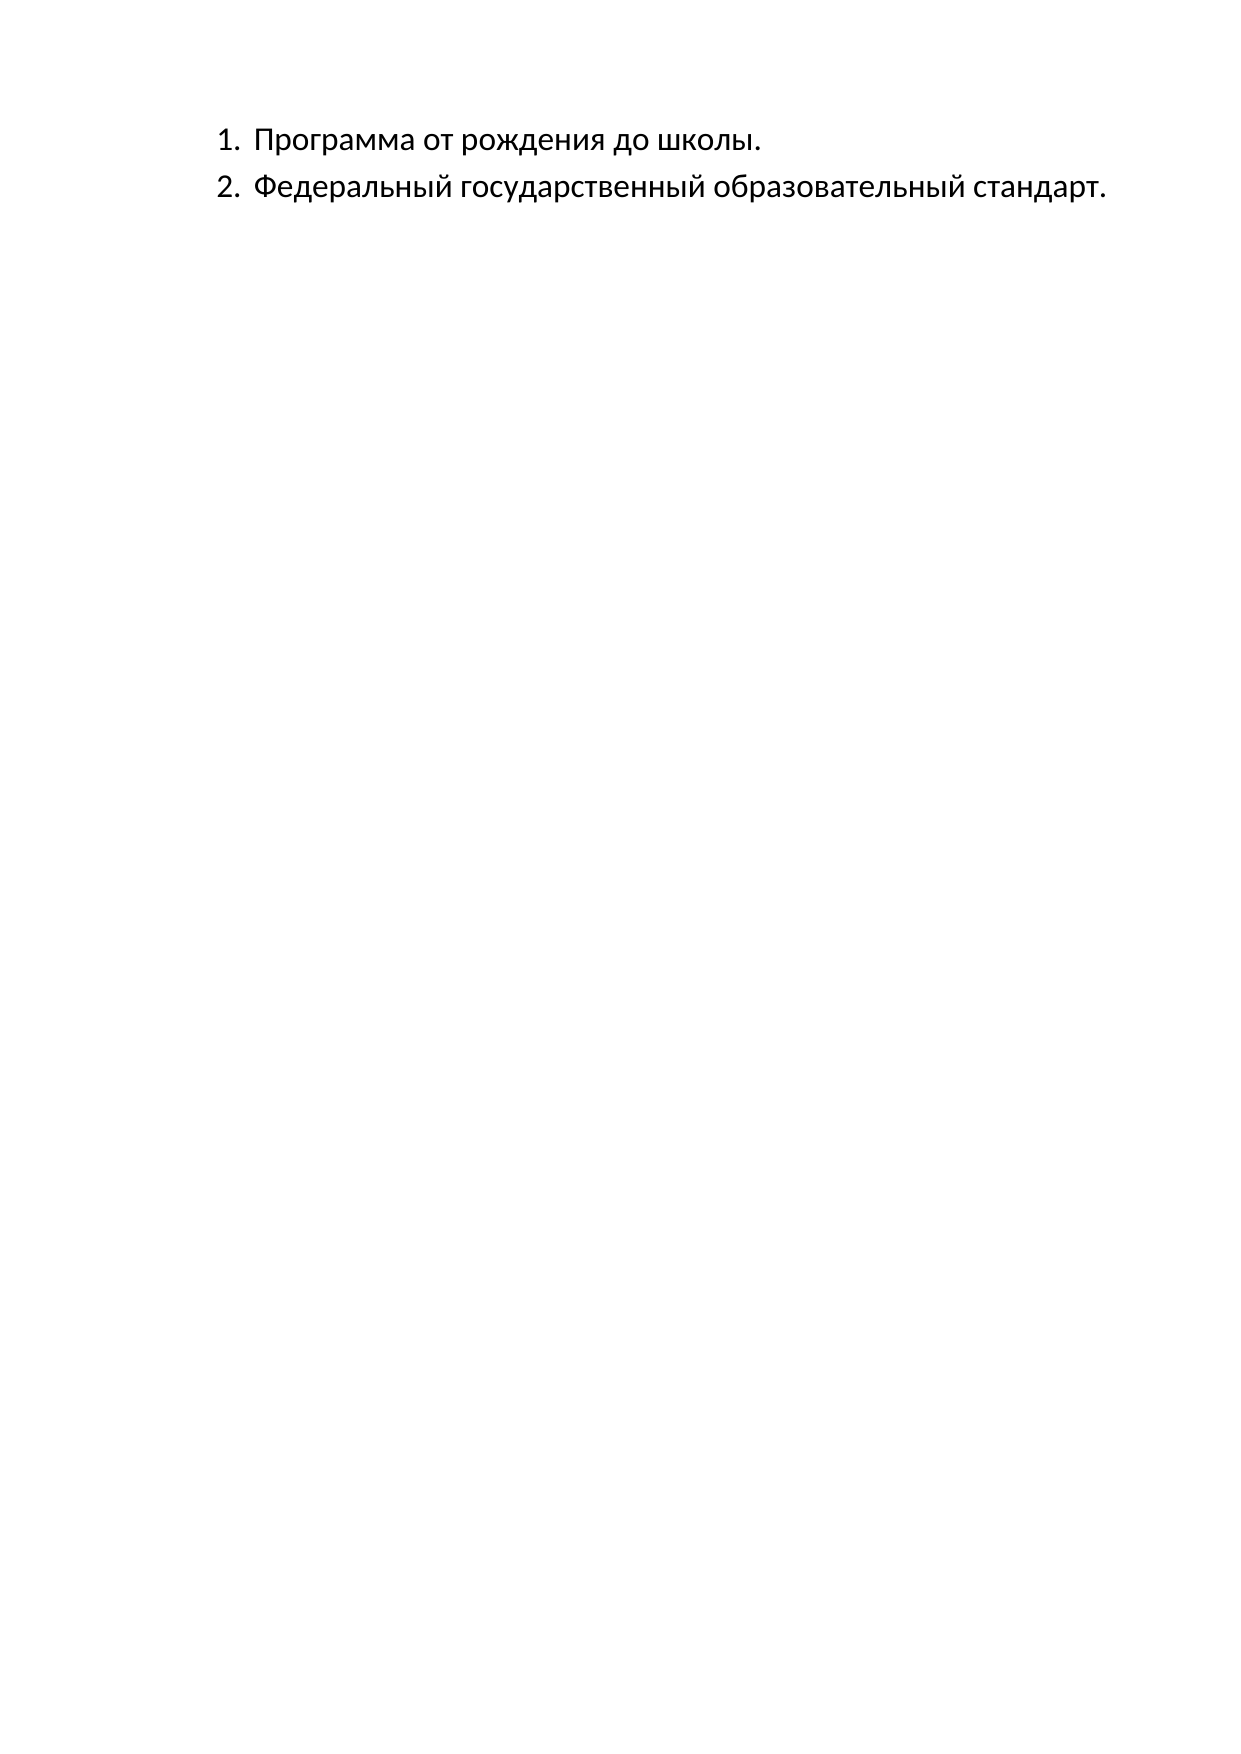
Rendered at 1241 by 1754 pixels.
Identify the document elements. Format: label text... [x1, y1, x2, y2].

list Программа от рождения до школы. [216, 118, 1181, 159]
list Федеральный государственный образовательный стандарт. [216, 165, 1181, 206]
